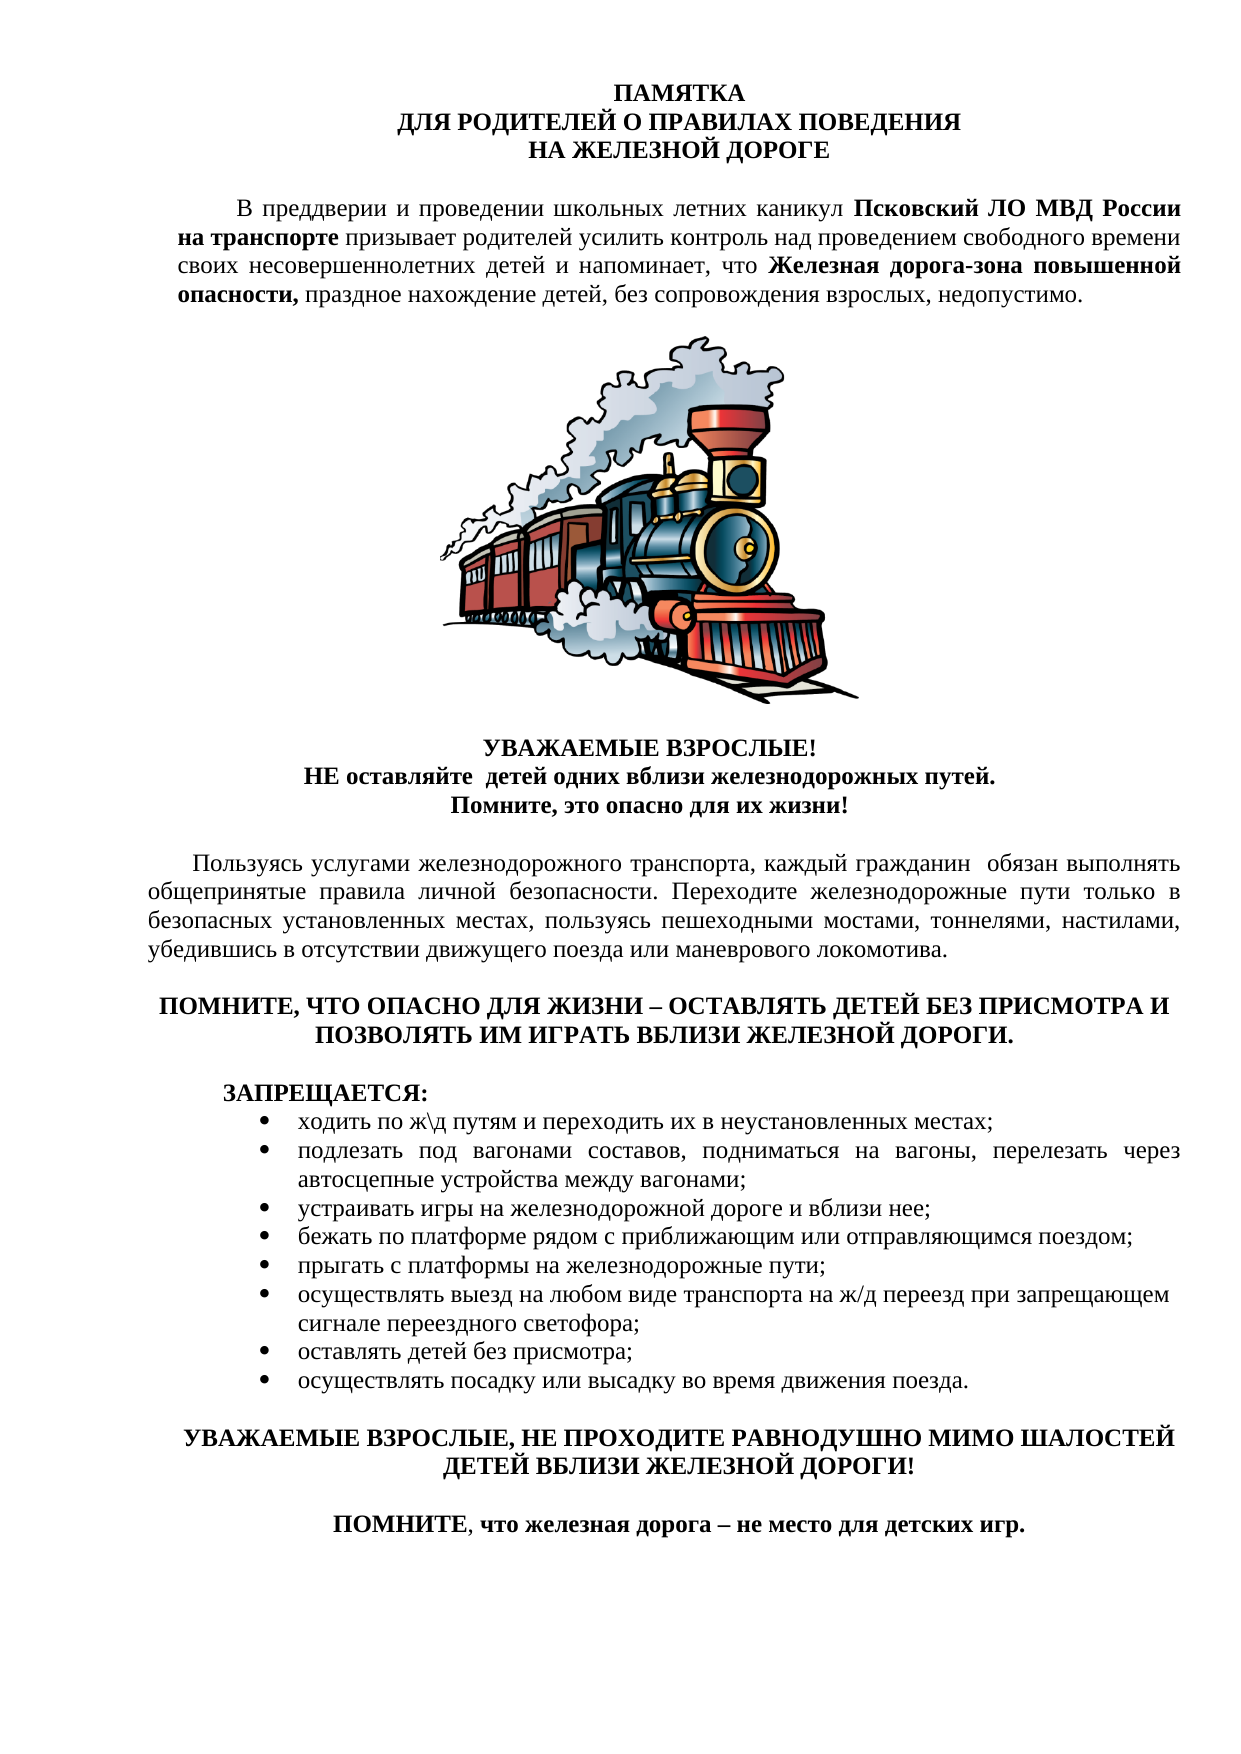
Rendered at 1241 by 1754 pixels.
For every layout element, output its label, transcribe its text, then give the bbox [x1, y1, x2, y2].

text Помните, это опасно для их жизни! [118, 790, 1181, 819]
text ПАМЯТКА [177, 78, 1181, 107]
text Пользуясь услугами железнодорожного транспорта, каждый гражданин обязан выполнять общепринятые правила личной безопасности. Переходите железнодорожные пути только в безопасных установленных местах, пользуясь пешеходными мостами, тоннелями, настилами, убедившись в отсутствии движущего поезда или маневрового локомотива. [148, 848, 1181, 963]
text УВАЖАЕМЫЕ ВЗРОСЛЫЕ! [118, 733, 1181, 761]
text НЕ оставляйте детей одних вблизи железнодорожных путей. [118, 761, 1181, 790]
text УВАЖАЕМЫЕ ВЗРОСЛЫЕ, НЕ ПРОХОДИТЕ РАВНОДУШНО МИМО ШАЛОСТЕЙ ДЕТЕЙ ВБЛИЗИ ЖЕЛЕЗНОЙ ДОРОГИ! [177, 1423, 1181, 1480]
text ПОМНИТЕ, ЧТО ОПАСНО ДЛЯ ЖИЗНИ – ОСТАВЛЯТЬ ДЕТЕЙ БЕЗ ПРИСМОТРА И ПОЗВОЛЯТЬ ИМ ИГРАТЬ ВБЛИЗИ ЖЕЛЕЗНОЙ ДОРОГИ. [148, 991, 1181, 1049]
list осуществлять выезд на любом виде транспорта на ж/д переезд при запрещающем сигнале переездного светофора; [260, 1279, 1181, 1336]
list устраивать игры на железнодорожной дороге и вблизи нее; [260, 1193, 1181, 1221]
list осуществлять посадку или высадку во время движения поезда. [260, 1365, 1181, 1394]
list подлезать под вагонами составов, подниматься на вагоны, перелезать через автосцепные устройства между вагонами; [260, 1135, 1181, 1193]
list прыгать с платформы на железнодорожные пути; [260, 1250, 1181, 1279]
text В преддверии и проведении школьных летних каникул Псковский ЛО МВД России на транспорте призывает родителей усилить контроль над проведением свободного времени своих несовершеннолетних детей и напоминает, что Железная дорога-зона повышенной опасности, праздное нахождение детей, без сопровождения взрослых, недопустимо. [177, 193, 1181, 308]
text НА ЖЕЛЕЗНОЙ ДОРОГЕ [177, 135, 1181, 164]
text ПОМНИТЕ, что железная дорога – не место для детских игр. [177, 1509, 1181, 1538]
list оставлять детей без присмотра; [260, 1336, 1181, 1365]
text ДЛЯ РОДИТЕЛЕЙ О ПРАВИЛАХ ПОВЕДЕНИЯ [177, 107, 1181, 135]
picture [440, 336, 859, 704]
list бежать по платформе рядом с приближающим или отправляющимся поездом; [260, 1221, 1181, 1250]
list ЗАПРЕЩАЕТСЯ: [223, 1078, 1181, 1106]
list ходить по ж\д путям и переходить их в неустановленных местах; [260, 1106, 1181, 1135]
